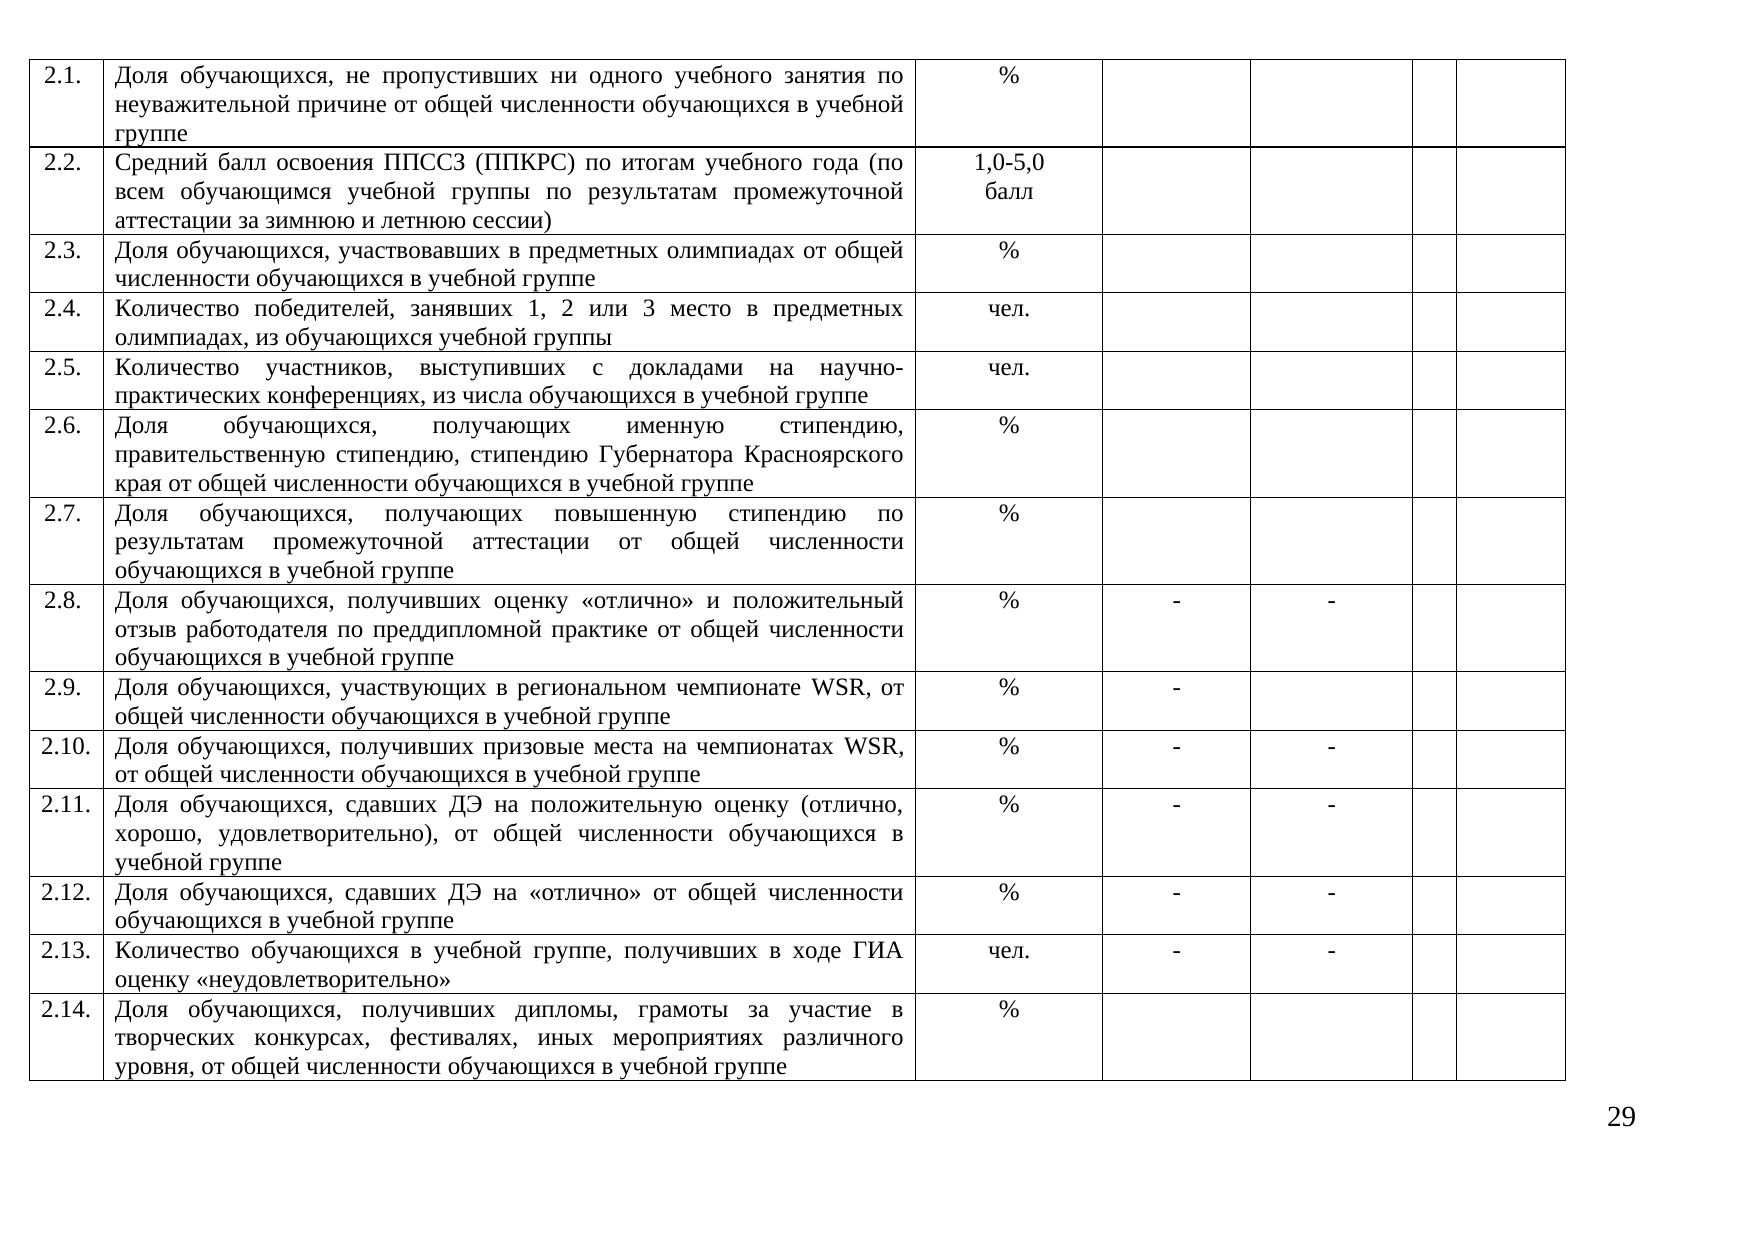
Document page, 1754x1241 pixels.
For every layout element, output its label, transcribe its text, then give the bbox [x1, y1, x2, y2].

table_cell % [916, 235, 1102, 292]
table_cell % [916, 672, 1102, 730]
table_cell - [1251, 789, 1412, 876]
table_cell [1413, 498, 1456, 584]
table_cell [1251, 672, 1412, 730]
table_cell [1103, 293, 1250, 351]
table_cell [30, 877, 103, 934]
table_cell [1413, 994, 1456, 1080]
table_cell Доля обучающихся, получающих повышенную стипендию по результатам промежуточной аттестации от общей численности обучающихся в учебной группе [104, 498, 915, 584]
table_cell % [916, 877, 1102, 934]
table_cell [1103, 410, 1250, 497]
table_cell чел. [916, 352, 1102, 409]
table_cell [1457, 148, 1565, 234]
table_cell [30, 148, 103, 234]
table_cell [1103, 352, 1250, 409]
table_cell % [916, 789, 1102, 876]
table_cell [1103, 60, 1250, 146]
table_cell [30, 994, 103, 1080]
table_cell [1413, 235, 1456, 292]
table_cell [1251, 293, 1412, 351]
table_cell - [1251, 935, 1412, 993]
table_cell [1457, 877, 1565, 934]
table_cell - [1103, 789, 1250, 876]
table_cell - [1103, 672, 1250, 730]
table_cell [30, 60, 103, 146]
table_cell % [916, 60, 1102, 146]
table_cell - [1251, 877, 1412, 934]
table_cell [1457, 293, 1565, 351]
table_cell [1413, 585, 1456, 671]
table_cell [1457, 789, 1565, 876]
table_cell [1103, 498, 1250, 584]
table_cell [1251, 352, 1412, 409]
table_cell [30, 935, 103, 993]
table_cell Доля обучающихся, получивших призовые места на чемпионатах WSR, от общей численности обучающихся в учебной группе [104, 731, 915, 788]
table_cell Доля обучающихся, участвующих в региональном чемпионате WSR, от общей численности обучающихся в учебной группе [104, 672, 915, 730]
table_cell [1103, 994, 1250, 1080]
table_cell [1413, 877, 1456, 934]
table_cell Доля обучающихся, сдавших ДЭ на положительную оценку (отлично, хорошо, удовлетворительно), от общей численности обучающихся в учебной группе [104, 789, 915, 876]
table_cell - [1251, 731, 1412, 788]
table_cell [1457, 410, 1565, 497]
table_cell [1413, 60, 1456, 146]
table_cell [1457, 585, 1565, 671]
table_cell - [1103, 935, 1250, 993]
table_cell [1413, 935, 1456, 993]
table_cell [1413, 410, 1456, 497]
table_cell [30, 585, 103, 671]
table_cell [30, 293, 103, 351]
table_cell [1457, 60, 1565, 146]
table_cell [30, 789, 103, 876]
table_cell Доля обучающихся, не пропустивших ни одного учебного занятия по неуважительной причине от общей численности обучающихся в учебной группе [104, 60, 915, 146]
table_cell [1251, 498, 1412, 584]
table_cell - [1251, 585, 1412, 671]
table_cell [30, 498, 103, 584]
table_cell [1413, 148, 1456, 234]
table_cell % [916, 498, 1102, 584]
table_cell Доля обучающихся, получивших дипломы, грамоты за участие в творческих конкурсах, фестивалях, иных мероприятиях различного уровня, от общей численности обучающихся в учебной группе [104, 994, 915, 1080]
table_cell Доля обучающихся, получающих именную стипендию, правительственную стипендию, стипендию Губернатора Красноярского края от общей численности обучающихся в учебной группе [104, 410, 915, 497]
table_cell % [916, 731, 1102, 788]
table_cell Количество участников, выступивших с докладами на научно-практических конференциях, из числа обучающихся в учебной группе [104, 352, 915, 409]
table_cell [1251, 994, 1412, 1080]
table_cell - [1103, 731, 1250, 788]
table_cell [1457, 498, 1565, 584]
table_cell [1413, 352, 1456, 409]
table_cell Количество победителей, занявших 1, 2 или 3 место в предметных олимпиадах, из обучающихся учебной группы [104, 293, 915, 351]
table_cell [1103, 148, 1250, 234]
table_cell [1413, 731, 1456, 788]
table_cell [1251, 410, 1412, 497]
table_cell [30, 410, 103, 497]
table_cell 1,0-5,0 балл [916, 148, 1102, 234]
table_cell % [916, 585, 1102, 671]
table_cell чел. [916, 293, 1102, 351]
table_cell [1457, 935, 1565, 993]
table_cell [1457, 235, 1565, 292]
table_cell Доля обучающихся, участвовавших в предметных олимпиадах от общей численности обучающихся в учебной группе [104, 235, 915, 292]
table_cell [1413, 293, 1456, 351]
table_cell Количество обучающихся в учебной группе, получивших в ходе ГИА оценку «неудовлетворительно» [104, 935, 915, 993]
table_cell - [1103, 585, 1250, 671]
table_cell [1457, 994, 1565, 1080]
table_cell Средний балл освоения ППССЗ (ППКРС) по итогам учебного года (по всем обучающимся учебной группы по результатам промежуточной аттестации за зимнюю и летнюю сессии) [104, 148, 915, 234]
table_cell Доля обучающихся, сдавших ДЭ на «отлично» от общей численности обучающихся в учебной группе [104, 877, 915, 934]
table_cell Доля обучающихся, получивших оценку «отлично» и положительный отзыв работодателя по преддипломной практике от общей численности обучающихся в учебной группе [104, 585, 915, 671]
table_cell % [916, 410, 1102, 497]
table_cell [1251, 60, 1412, 146]
table_cell чел. [916, 935, 1102, 993]
table_cell [1251, 148, 1412, 234]
table_cell % [916, 994, 1102, 1080]
table_cell [1413, 672, 1456, 730]
table_cell [1457, 352, 1565, 409]
table_cell [1457, 672, 1565, 730]
table_cell [1413, 789, 1456, 876]
table_cell [1103, 235, 1250, 292]
table_cell [1251, 235, 1412, 292]
table_cell [30, 731, 103, 788]
table_cell [1457, 731, 1565, 788]
table_cell [30, 672, 103, 730]
table_cell [30, 235, 103, 292]
table_cell [30, 352, 103, 409]
table_cell - [1103, 877, 1250, 934]
